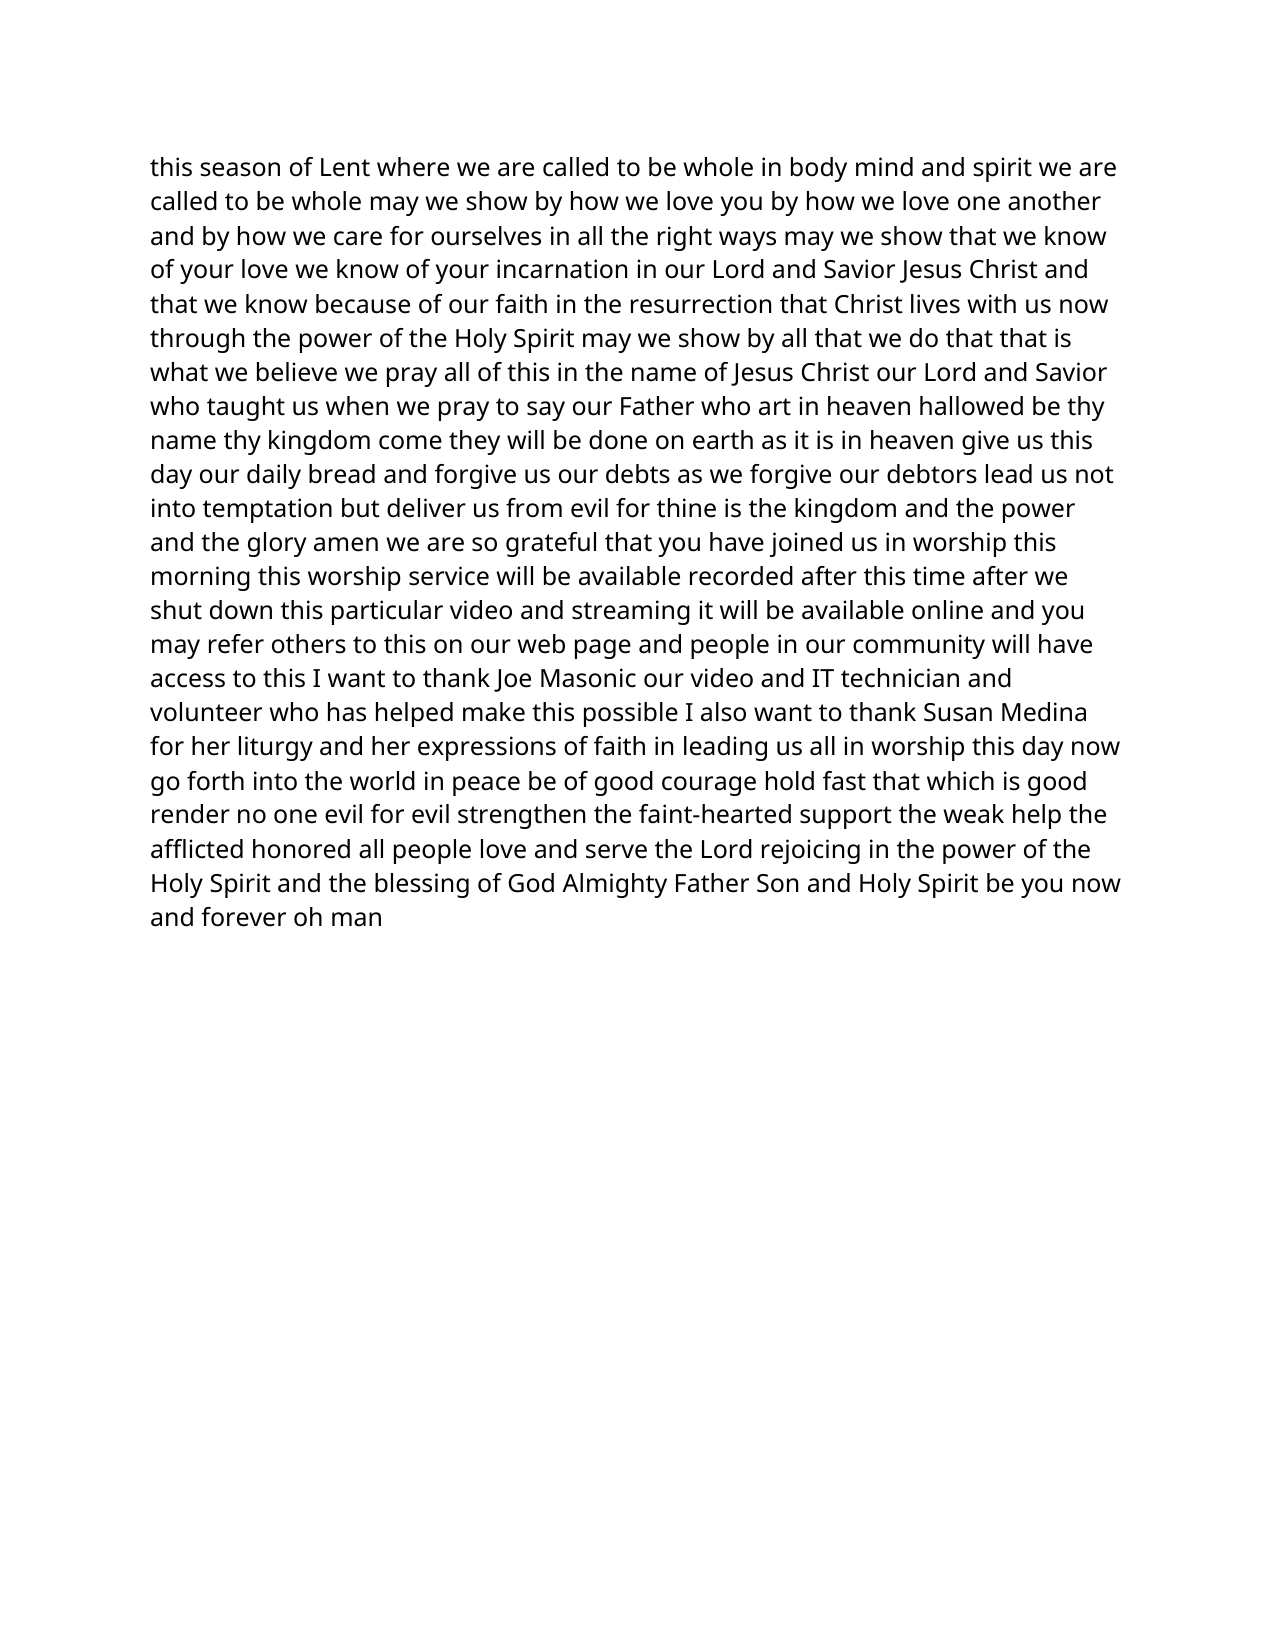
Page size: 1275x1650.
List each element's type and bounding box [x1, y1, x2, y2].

text [150, 150, 1125, 933]
